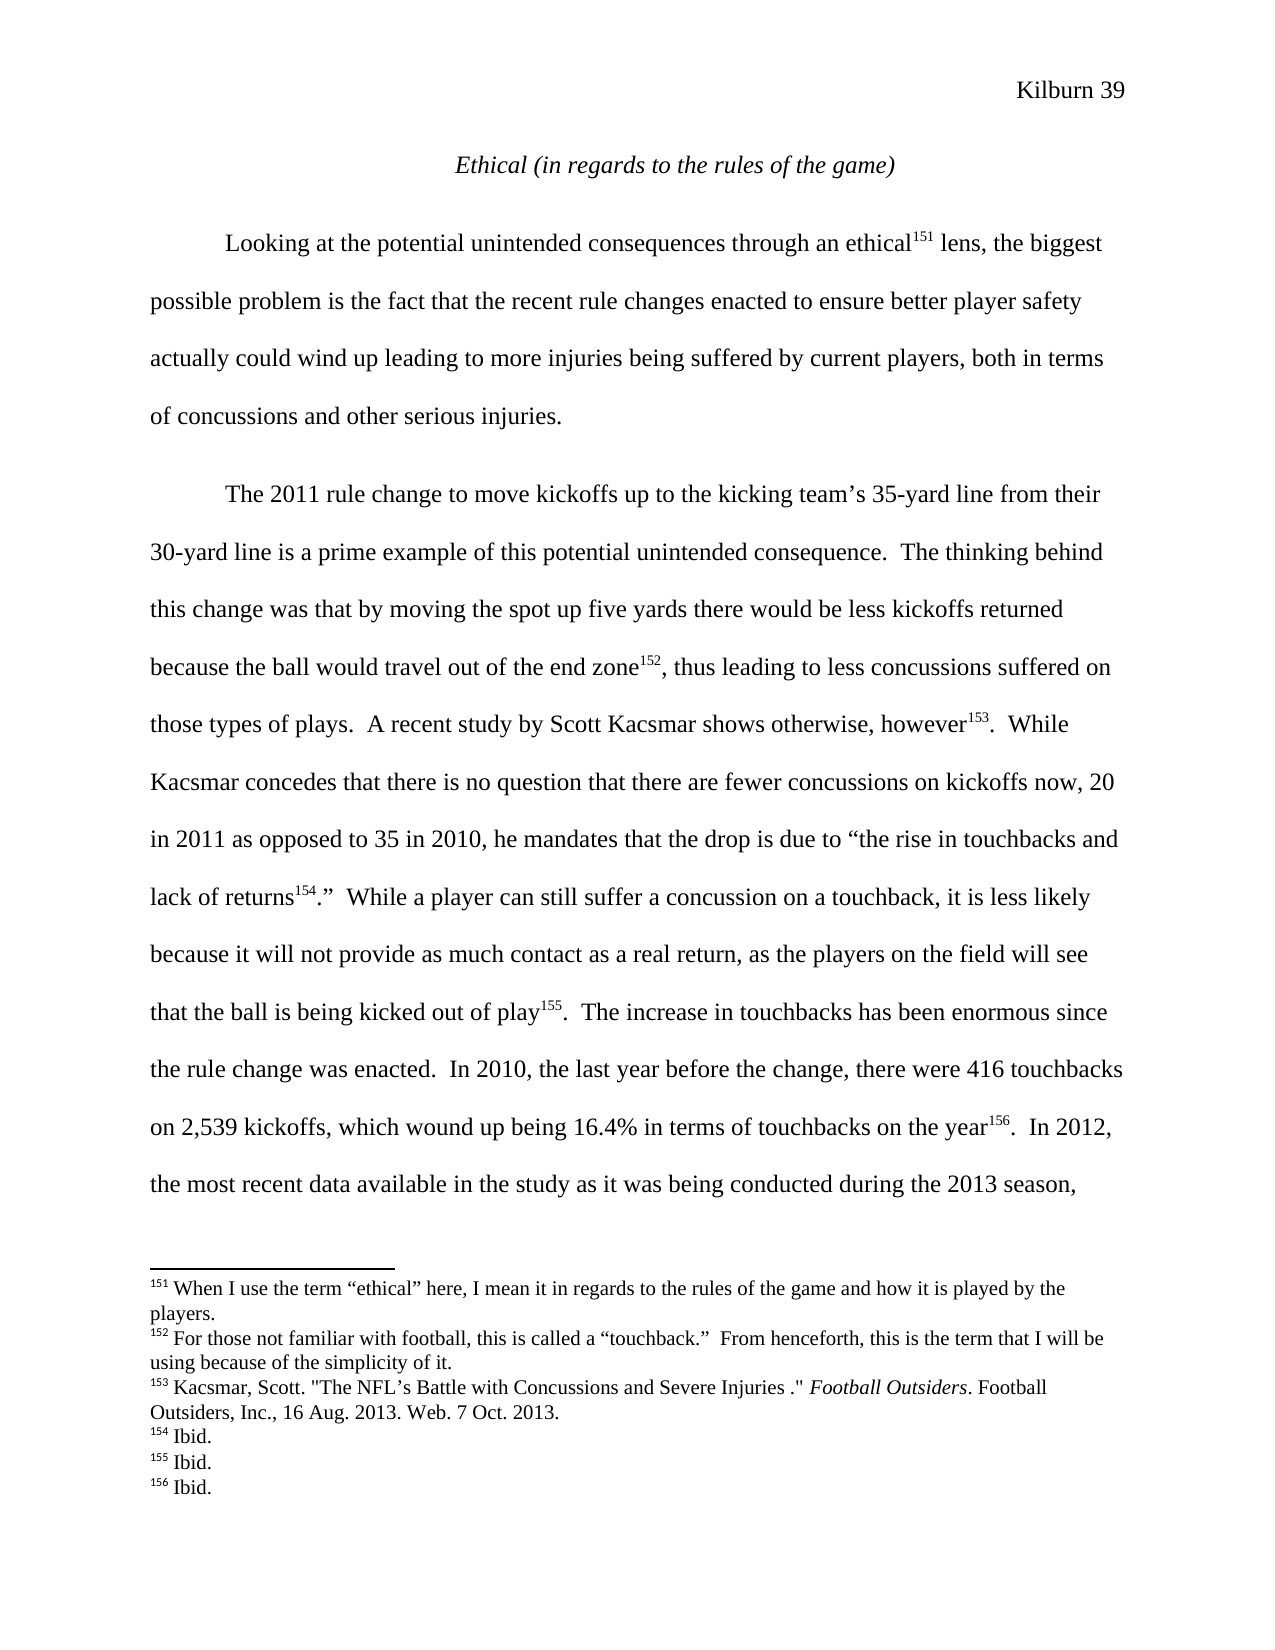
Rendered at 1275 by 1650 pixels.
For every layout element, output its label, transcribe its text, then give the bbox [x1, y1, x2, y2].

text Ethical (in regards to the rules of the game) [150, 150, 1125, 179]
text Looking at the potential unintended consequences through an ethical lens, the biggest possible problem is the fact that the recent rule changes enacted to ensure better player safety actually could wind up leading to more injuries being suffered by current players, both in terms of concussions and other serious injuries. [150, 228, 1125, 429]
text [150, 479, 1125, 1198]
